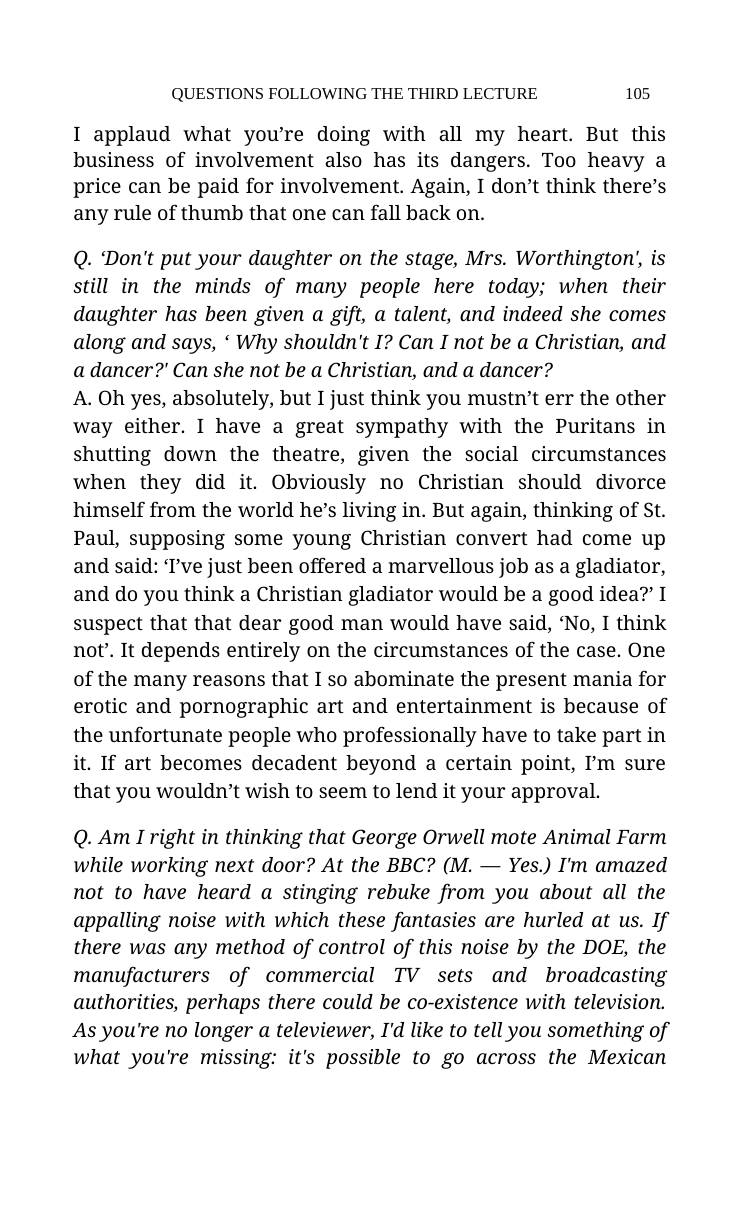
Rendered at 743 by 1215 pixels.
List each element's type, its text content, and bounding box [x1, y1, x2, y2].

text A. Oh yes, absolutely, but I just think you mustn’t err the other way either. I have a great sympathy with the Puritans in shutting down the theatre, given the social circumstances when they did it. Obviously no Christian should divorce himself from the world he’s living in. But again, thinking of St. Paul, supposing some young Christian convert had come up and said: ‘I’ve just been offered a marvellous job as a gladiator, and do you think a Christian gladiator would be a good idea?’ I suspect that that dear good man would have said, ‘No, I think not’. It depends entirely on the circumstances of the case. One of the many reasons that I so abominate the present mania for erotic and pornographic art and entertainment is because of the unfortunate people who professionally have to take part in it. If art becomes decadent beyond a certain point, I’m sure that you wouldn’t wish to seem to lend it your approval. [73, 383, 667, 804]
text Q. ‘Don't put your daughter on the stage, Mrs. Worthington', is still in the minds of many people here today; when their daughter has been given a gift, a talent, and indeed she comes along and says, ‘ Why shouldn't I? Can I not be a Christian, and a dancer?' Can she not be a Christian, and a dancer? [73, 243, 667, 383]
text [73, 120, 667, 226]
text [73, 823, 667, 1070]
